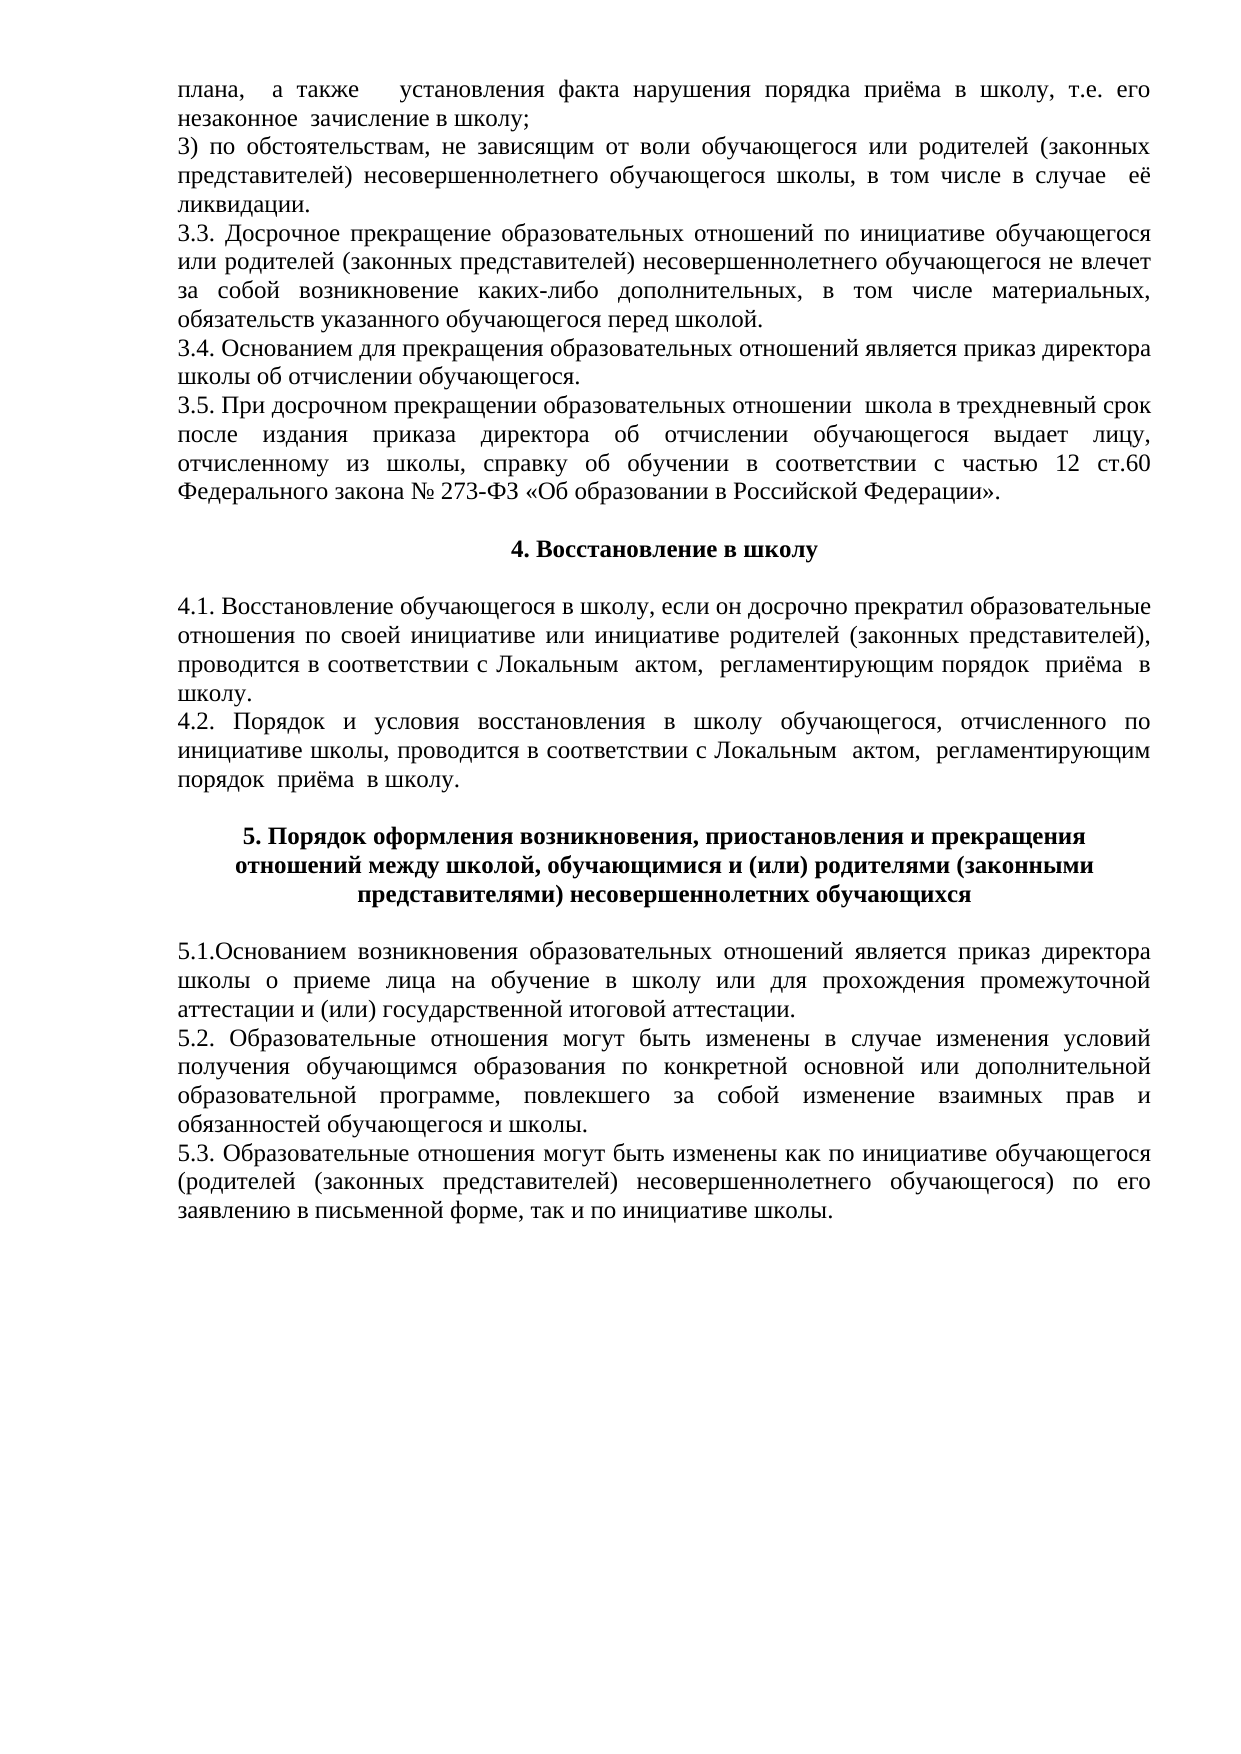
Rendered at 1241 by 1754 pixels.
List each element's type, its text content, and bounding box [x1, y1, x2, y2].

text 3.3. Досрочное прекращение образовательных отношений по инициативе обучающегося или родителей (законных представителей) несовершеннолетнего обучающегося не влечет за собой возникновение каких-либо дополнительных, в том числе материальных, обязательств указанного обучающегося перед школой. [177, 218, 1152, 333]
text 4.1. Восстановление обучающегося в школу, если он досрочно прекратил образовательные отношения по своей инициативе или инициативе родителей (законных представителей), проводится в соответствии с Локальным актом, регламентирующим порядок приёма в школу. [177, 591, 1152, 706]
text 5.1.Основанием возникновения образовательных отношений является приказ директора школы о приеме лица на обучение в школу или для прохождения промежуточной аттестации и (или) государственной итоговой аттестации. [177, 936, 1152, 1023]
text 5.2. Образовательные отношения могут быть изменены в случае изменения условий получения обучающимся образования по конкретной основной или дополнительной образовательной программе, повлекшего за собой изменение взаимных прав и обязанностей обучающегося и школы. [177, 1023, 1152, 1138]
text 4. Восстановление в школу [177, 534, 1152, 563]
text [177, 74, 1152, 131]
text 3.5. При досрочном прекращении образовательных отношении школа в трехдневный срок после издания приказа директора об отчислении обучающегося выдает лицу, отчисленному из школы, справку об обучении в соответствии с частью 12 ст.60 Федерального закона № 273-ФЗ «Об образовании в Российской Федерации». [177, 390, 1152, 505]
text 5.3. Образовательные отношения могут быть изменены как по инициативе обучающегося (родителей (законных представителей) несовершеннолетнего обучающегося) по его заявлению в письменной форме, так и по инициативе школы. [177, 1138, 1152, 1224]
text отношений между школой, обучающимися и (или) родителями (законными [177, 850, 1152, 879]
text 3.4. Основанием для прекращения образовательных отношений является приказ директора школы об отчислении обучающегося. [177, 333, 1152, 390]
text представителями) несовершеннолетних обучающихся [177, 879, 1152, 908]
text 3) по обстоятельствам, не зависящим от воли обучающегося или родителей (законных представителей) несовершеннолетнего обучающегося школы, в том числе в случае её ликвидации. [177, 131, 1152, 218]
text 5. Порядок оформления возникновения, приостановления и прекращения [177, 821, 1152, 850]
text 4.2. Порядок и условия восстановления в школу обучающегося, отчисленного по инициативе школы, проводится в соответствии с Локальным актом, регламентирующим порядок приёма в школу. [177, 706, 1152, 793]
